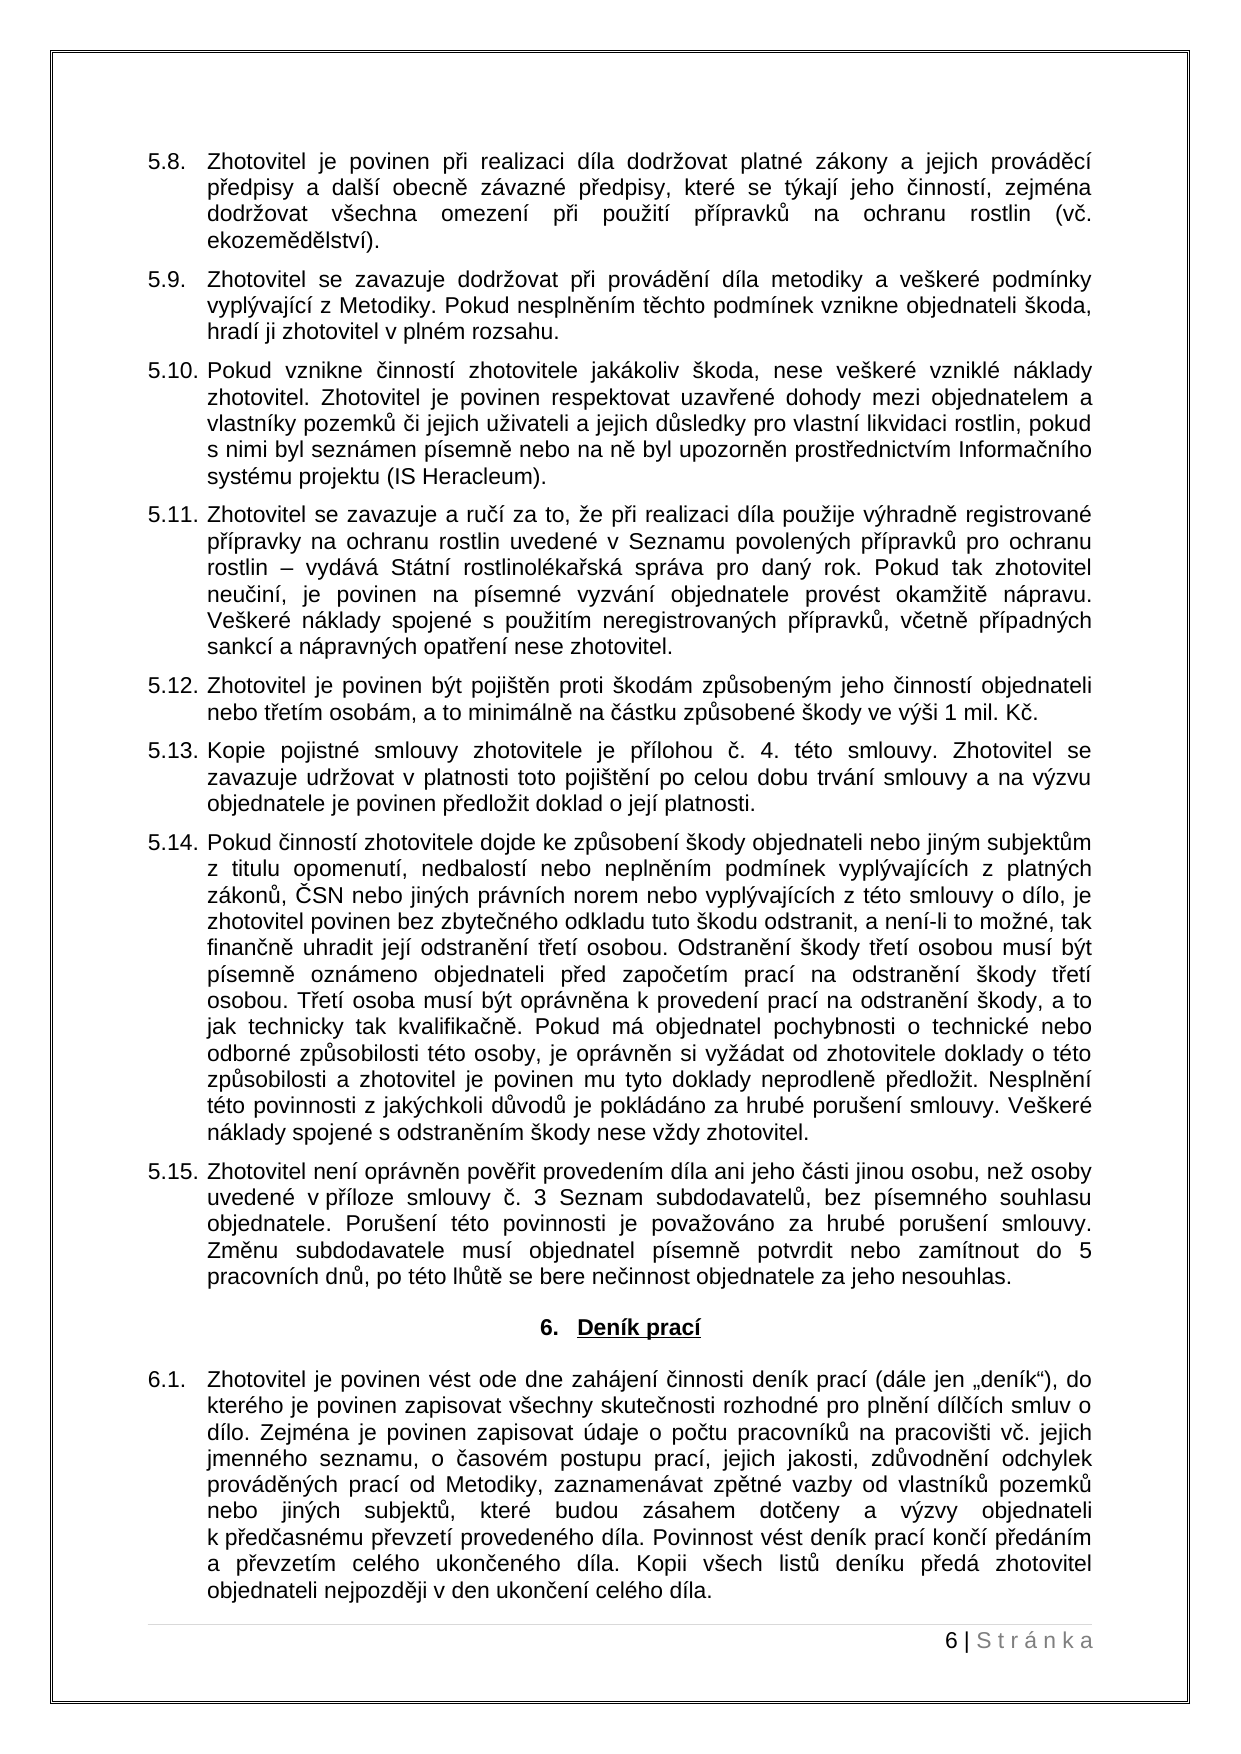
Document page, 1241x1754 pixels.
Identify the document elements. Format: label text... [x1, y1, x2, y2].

text Zhotovitel se zavazuje dodržovat při provádění díla metodiky a veškeré podmínky vyplývající z Metodiky. Pokud nesplněním těchto podmínek vznikne objednateli škoda, hradí ji zhotovitel v plném rozsahu. [148, 266, 1092, 345]
text Zhotovitel se zavazuje a ručí za to, že při realizaci díla použije výhradně registrované přípravky na ochranu rostlin uvedené v Seznamu povolených přípravků pro ochranu rostlin – vydává Státní rostlinolékařská správa pro daný rok. Pokud tak zhotovitel neučiní, je povinen na písemné vyzvání objednatele provést okamžitě nápravu. Veškeré náklady spojené s použitím neregistrovaných přípravků, včetně případných sankcí a nápravných opatření nese zhotovitel. [148, 501, 1092, 659]
text Pokud vznikne činností zhotovitele jakákoliv škoda, nese veškeré vzniklé náklady zhotovitel. Zhotovitel je povinen respektovat uzavřené dohody mezi objednatelem a vlastníky pozemků či jejich uživateli a jejich důsledky pro vlastní likvidaci rostlin, pokud s nimi byl seznámen písemně nebo na ně byl upozorněn prostřednictvím Informačního systému projektu (IS Heracleum). [148, 357, 1092, 489]
text Zhotovitel je povinen vést ode dne zahájení činnosti deník prací (dále jen „deník“), do kterého je povinen zapisovat všechny skutečnosti rozhodné pro plnění dílčích smluv o dílo. Zejména je povinen zapisovat údaje o počtu pracovníků na pracovišti vč. jejich jmenného seznamu, o časovém postupu prací, jejich jakosti, zdůvodnění odchylek prováděných prací od Metodiky, zaznamenávat zpětné vazby od vlastníků pozemků nebo jiných subjektů, které budou zásahem dotčeny a výzvy objednateli k předčasnému převzetí provedeného díla. Povinnost vést deník prací končí předáním a převzetím celého ukončeného díla. Kopii všech listů deníku předá zhotovitel objednateli nejpozději v den ukončení celého díla. [148, 1366, 1092, 1603]
text Pokud činností zhotovitele dojde ke způsobení škody objednateli nebo jiným subjektům z titulu opomenutí, nedbalostí nebo neplněním podmínek vyplývajících z platných zákonů, ČSN nebo jiných právních norem nebo vyplývajících z této smlouvy o dílo, je zhotovitel povinen bez zbytečného odkladu tuto škodu odstranit, a není-li to možné, tak finančně uhradit její odstranění třetí osobou. Odstranění škody třetí osobou musí být písemně oznámeno objednateli před započetím prací na odstranění škody třetí osobou. Třetí osoba musí být oprávněna k provedení prací na odstranění škody, a to jak technicky tak kvalifikačně. Pokud má objednatel pochybnosti o technické nebo odborné způsobilosti této osoby, je oprávněn si vyžádat od zhotovitele doklady o této způsobilosti a zhotovitel je povinen mu tyto doklady neprodleně předložit. Nesplnění této povinnosti z jakýchkoli důvodů je pokládáno za hrubé porušení smlouvy. Veškeré náklady spojené s odstraněním škody nese vždy zhotovitel. [148, 829, 1092, 1145]
text Zhotovitel není oprávněn pověřit provedením díla ani jeho části jinou osobu, než osoby uvedené v příloze smlouvy č. 3 Seznam subdodavatelů, bez písemného souhlasu objednatele. Porušení této povinnosti je považováno za hrubé porušení smlouvy. Změnu subdodavatele musí objednatel písemně potvrdit nebo zamítnout do 5 pracovních dnů, po této lhůtě se bere nečinnost objednatele za jeho nesouhlas. [148, 1158, 1092, 1289]
text Deník prací [148, 1314, 1092, 1341]
text Zhotovitel je povinen být pojištěn proti škodám způsobeným jeho činností objednateli nebo třetím osobám, a to minimálně na částku způsobené škody ve výši 1 mil. Kč. [148, 672, 1092, 725]
text Zhotovitel je povinen při realizaci díla dodržovat platné zákony a jejich prováděcí předpisy a další obecně závazné předpisy, které se týkají jeho činností, zejména dodržovat všechna omezení při použití přípravků na ochranu rostlin (vč. ekozemědělství). [148, 148, 1092, 253]
text Kopie pojistné smlouvy zhotovitele je přílohou č. 4. této smlouvy. Zhotovitel se zavazuje udržovat v platnosti toto pojištění po celou dobu trvání smlouvy a na výzvu objednatele je povinen předložit doklad o její platnosti. [148, 737, 1092, 816]
